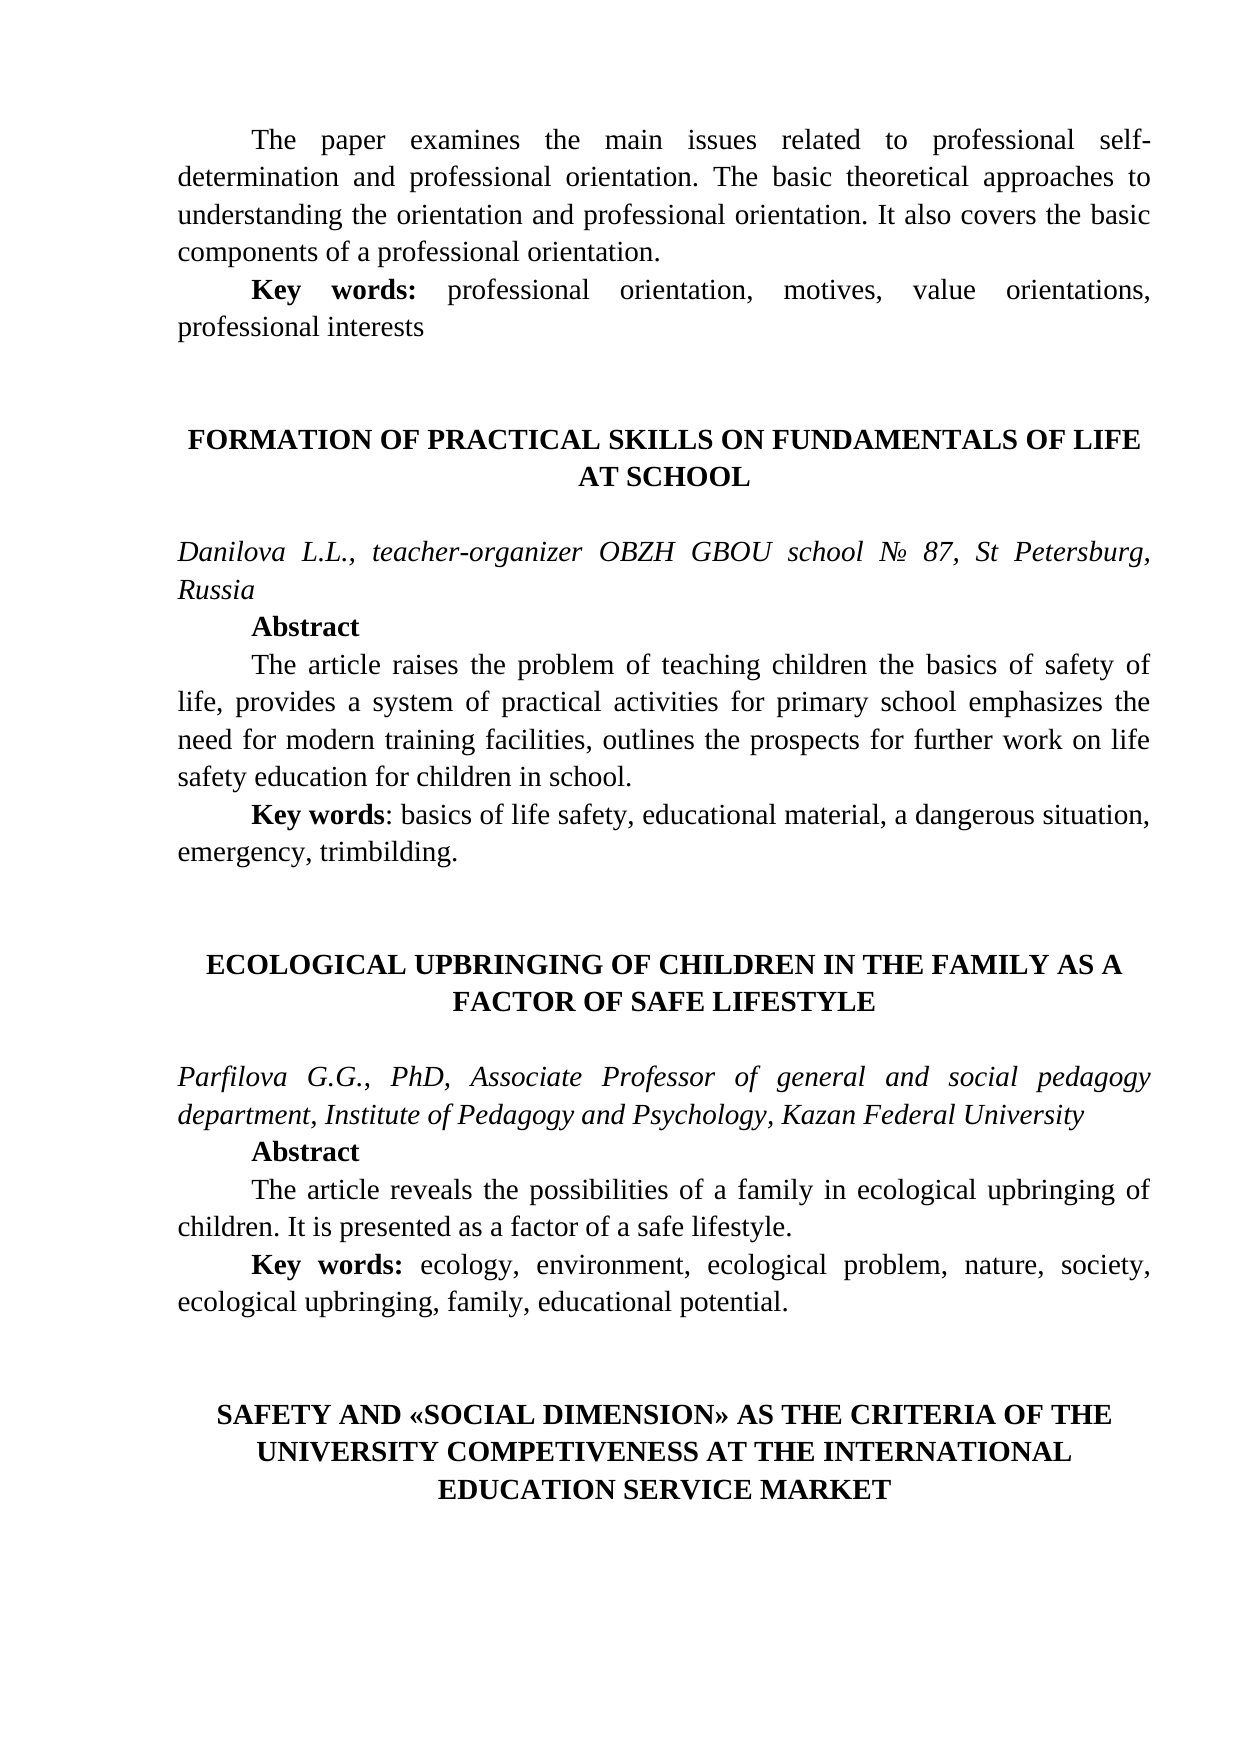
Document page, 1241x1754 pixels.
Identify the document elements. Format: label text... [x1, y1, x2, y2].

text The article raises the problem of teaching children the basics of safety of life, provides a system of practical activities for primary school emphasizes the need for modern training facilities, outlines the prospects for further work on life safety education for children in school. [177, 643, 1152, 793]
text The article reveals the possibilities of a family in ecological upbringing of children. It is presented as a factor of a safe lifestyle. [177, 1168, 1152, 1243]
text Key words: professional orientation, motives, value orientations, professional interests [177, 268, 1152, 343]
text Abstract [177, 606, 1152, 643]
text Key words: basics of life safety, educational material, a dangerous situation, emergency, trimbilding. [177, 793, 1152, 868]
text Key words: ecology, environment, ecological problem, nature, society, ecological upbringing, family, educational potential. [177, 1243, 1152, 1318]
text Danilova L.L., teacher-organizer OBZH GBOU school № 87, St Petersburg, Russia [177, 531, 1152, 606]
text Parfilova G.G., PhD, Associate Professor of general and social pedagogy department, Institute of Pedagogy and Psychology, Kazan Federal University [177, 1056, 1152, 1131]
text SAFETY and «Social Dimension» as the Criteria of the University Competiveness at the International education service market [177, 1393, 1152, 1506]
text Abstract [177, 1131, 1152, 1168]
text The paper examines the main issues related to professional self-determination and professional orientation. The basic theoretical approaches to understanding the orientation and professional orientation. It also covers the basic components of a professional orientation. [177, 118, 1152, 268]
text FORMATION OF PRACTICAL SKILLS ON FUNDAMENTALS OF LIFE AT SCHOOL [177, 418, 1152, 493]
text ECOLOGICAL UPBRINGING OF CHILDREN IN THE FAMILY AS A FACTOR OF SAFE LIFESTYLE [177, 943, 1152, 1018]
